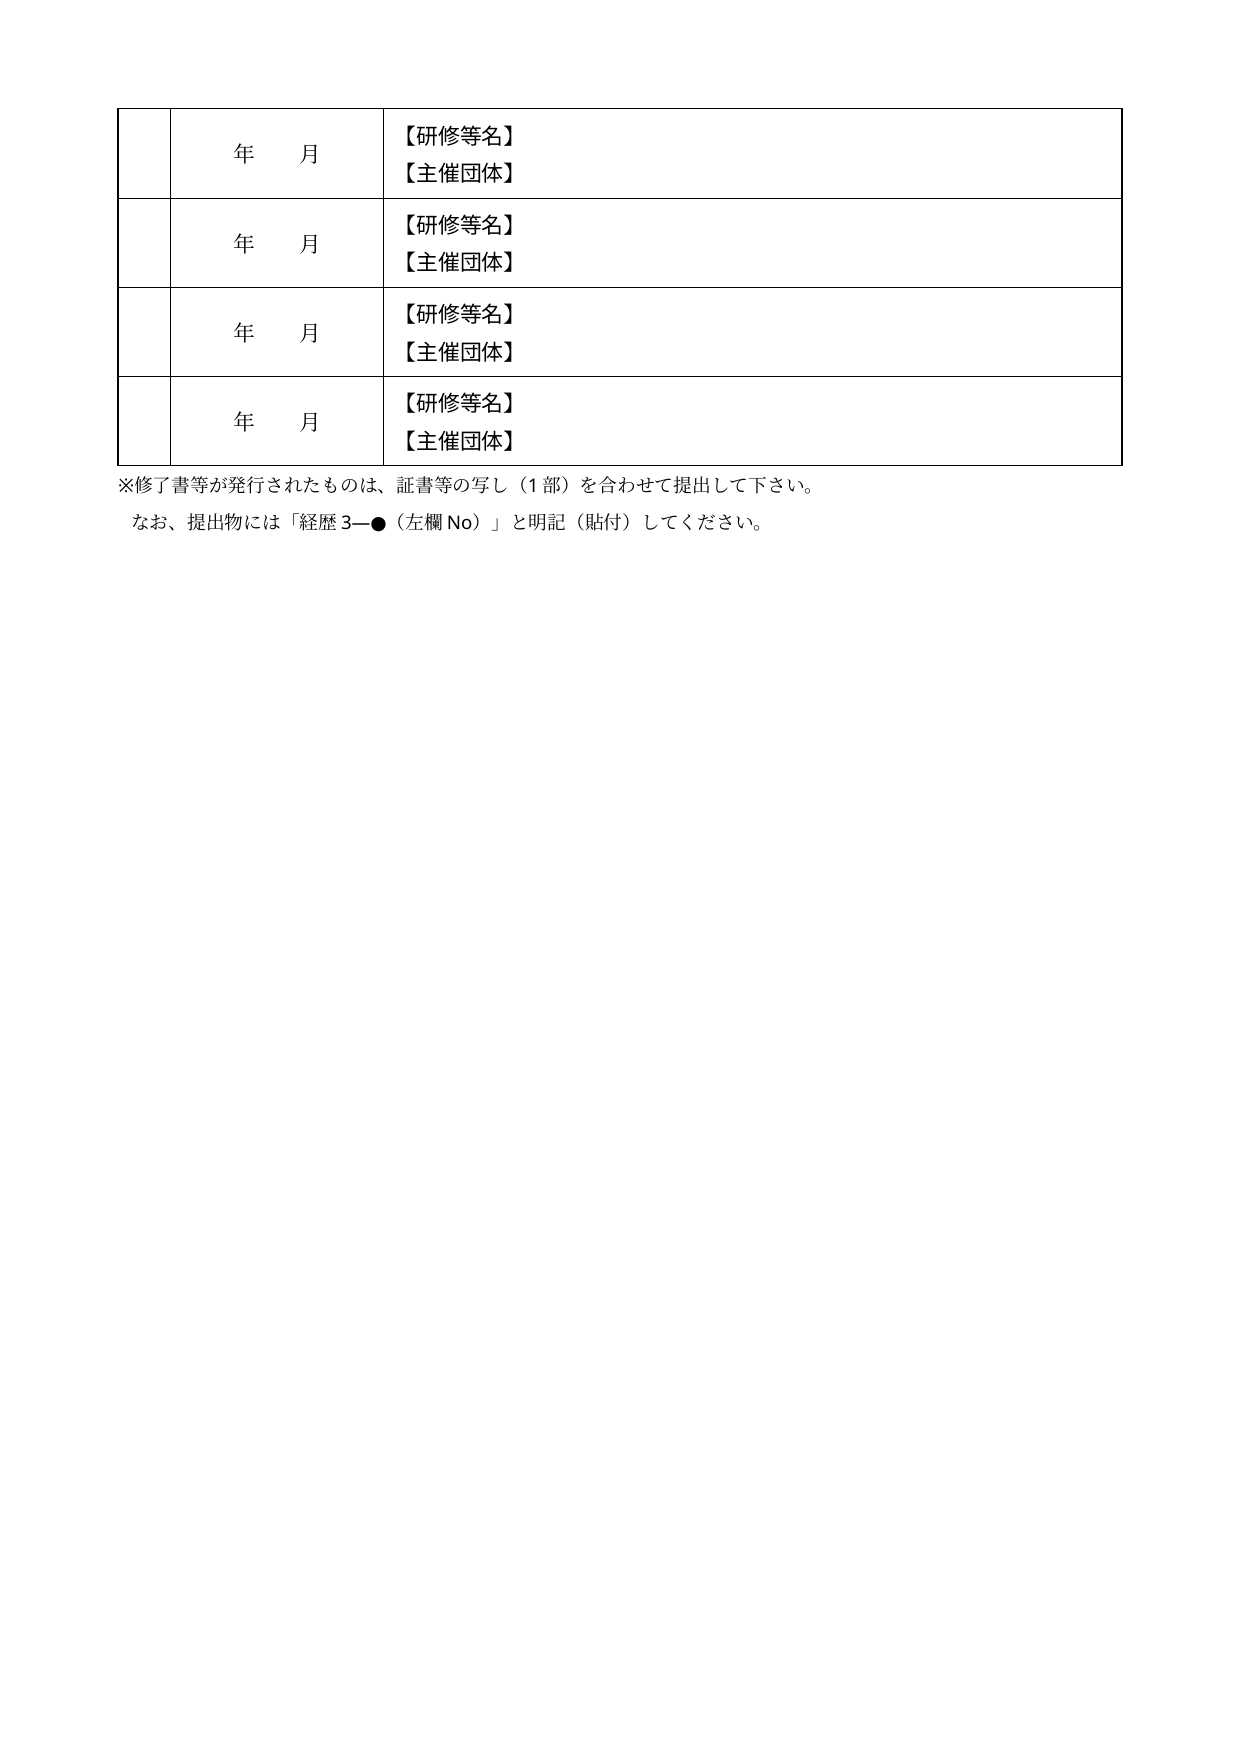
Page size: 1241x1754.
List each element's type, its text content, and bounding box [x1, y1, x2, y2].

text なお、提出物には「経歴3―●（左欄No）」と明記（貼付）してください。 [131, 503, 1122, 540]
text ※修了書等が発行されたものは、証書等の写し（1部）を合わせて提出して下さい。 [118, 466, 1122, 503]
table_cell [119, 199, 170, 287]
table_cell 年 月 [171, 377, 383, 465]
table_cell 【研修等名】 【主催団体】 [384, 288, 1121, 376]
table_cell 年 月 [171, 109, 383, 197]
table_cell 【研修等名】 【主催団体】 [384, 109, 1121, 197]
table_cell 【研修等名】 【主催団体】 [384, 377, 1121, 465]
table_cell [119, 288, 170, 376]
table_cell 年 月 [171, 199, 383, 287]
table_cell 年 月 [171, 288, 383, 376]
table_cell [119, 377, 170, 465]
table_cell 【研修等名】 【主催団体】 [384, 199, 1121, 287]
table_cell [119, 109, 170, 197]
